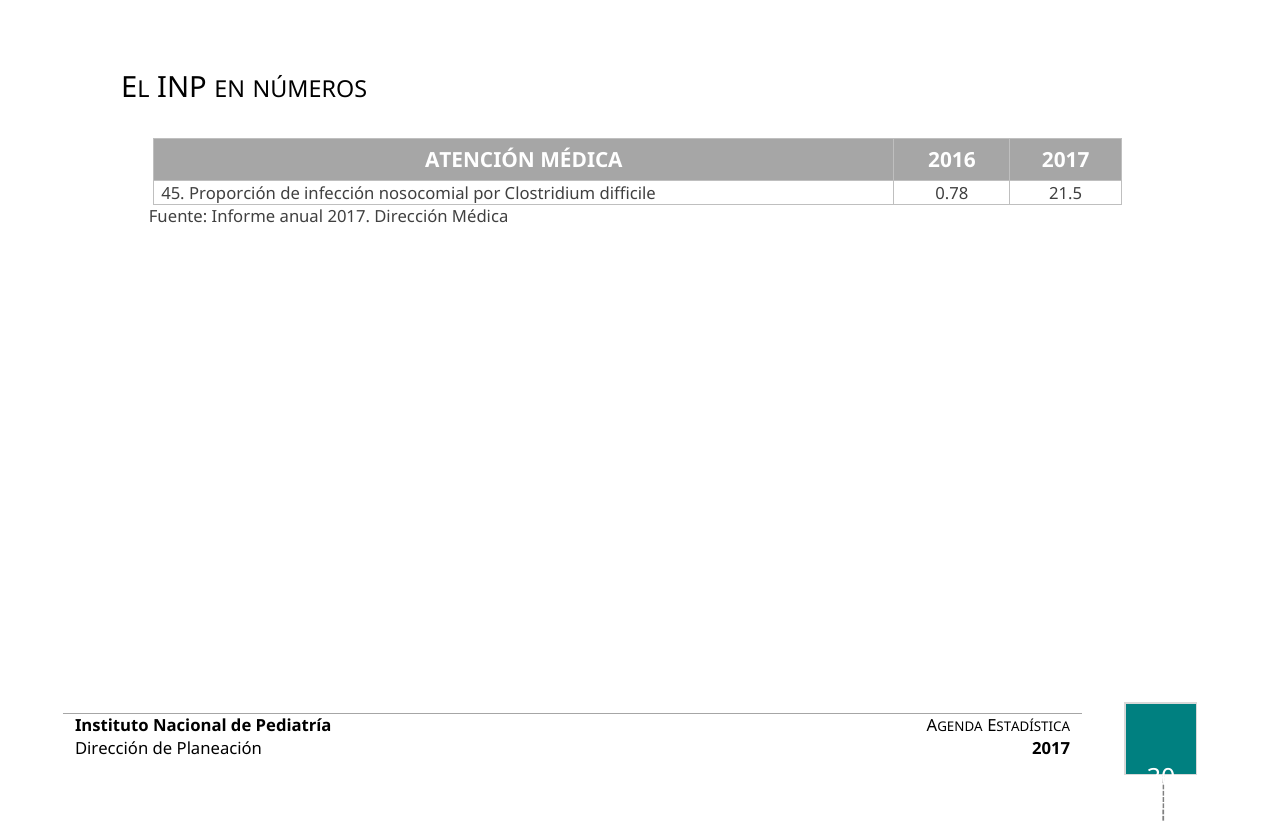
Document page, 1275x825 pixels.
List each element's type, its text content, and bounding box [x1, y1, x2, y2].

table_header 2017 [1010, 139, 1121, 180]
table_cell 0.78 [894, 181, 1009, 204]
table_header 2016 [894, 139, 1009, 180]
table_cell 21.5 [1010, 181, 1121, 204]
table_cell 45. Proporción de infección nosocomial por Clostridium difficile [154, 181, 893, 204]
table_header ATENCIÓN MÉDICA [154, 139, 893, 180]
text Fuente: Informe anual 2017. Dirección Médica [75, 205, 1200, 228]
